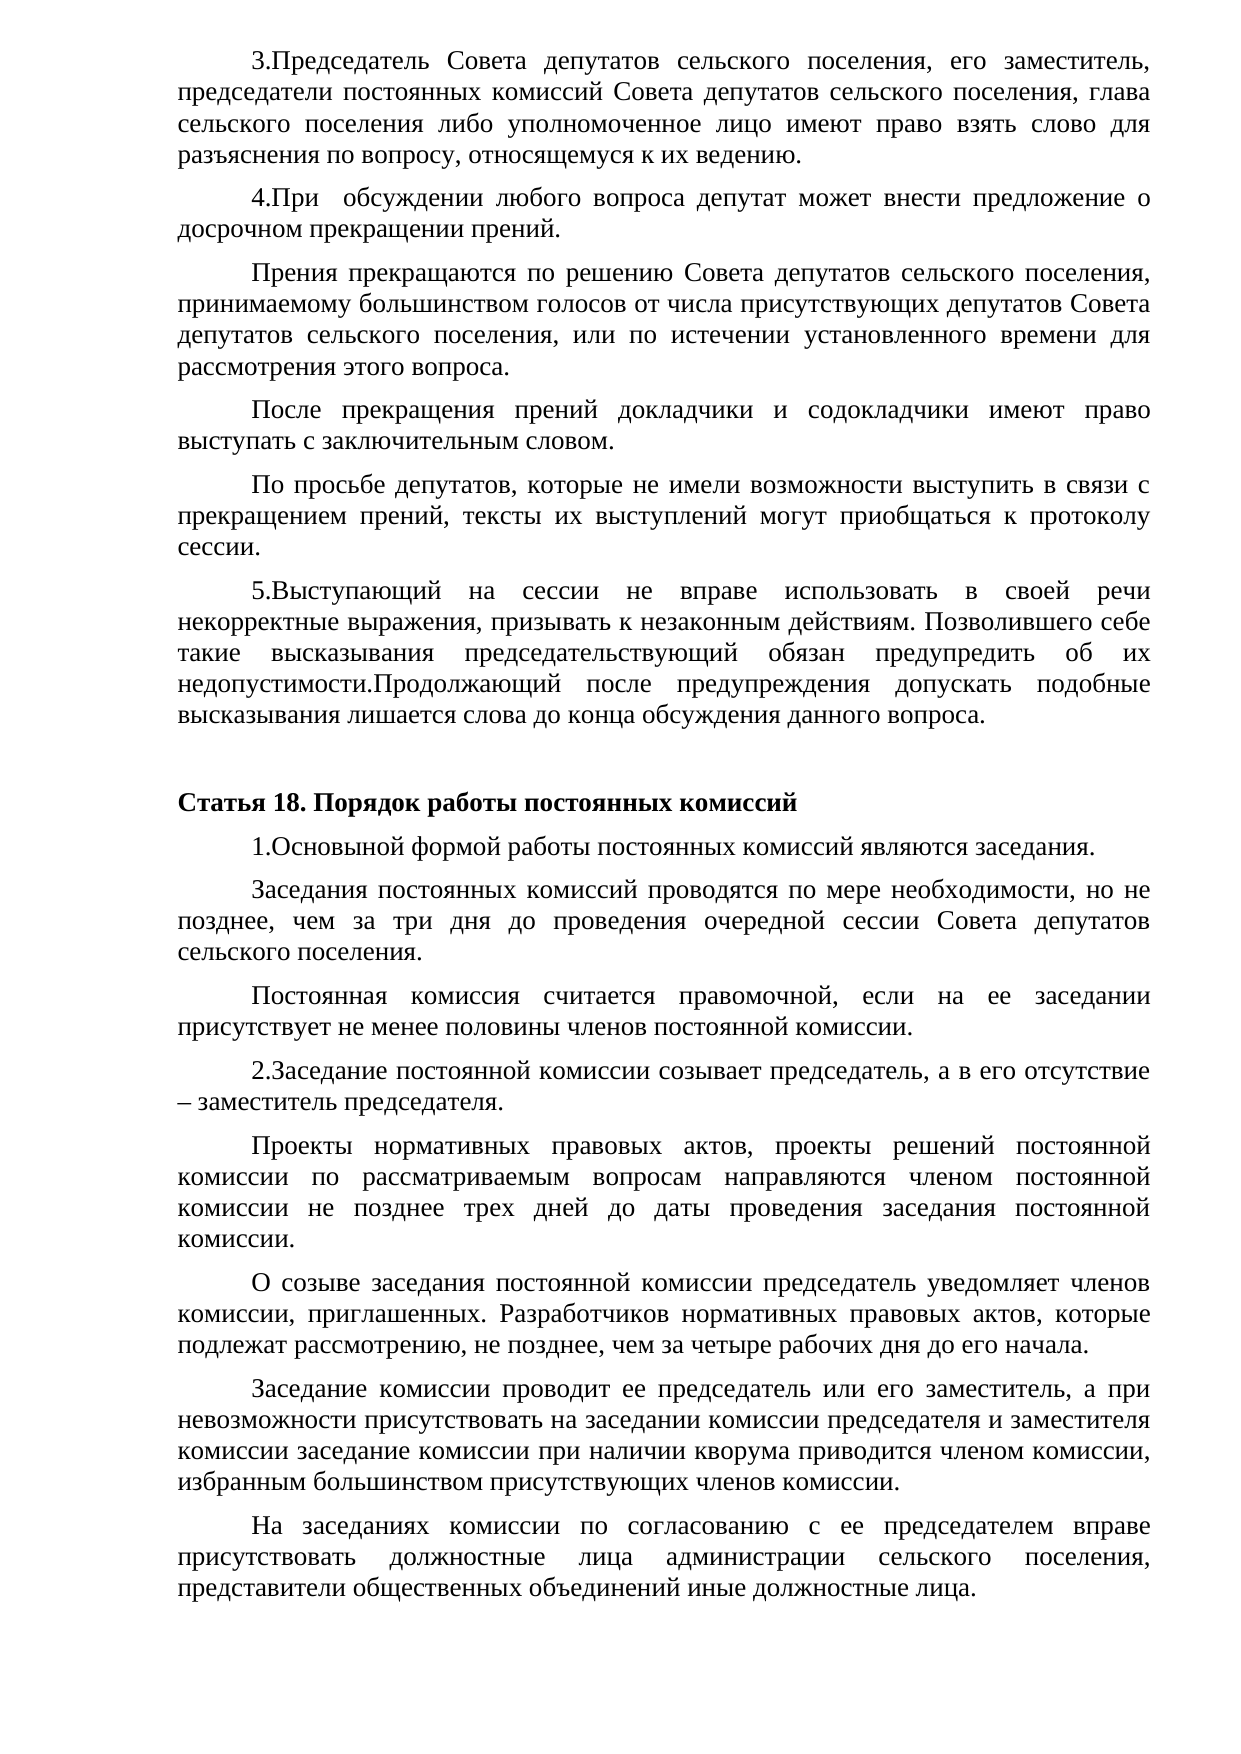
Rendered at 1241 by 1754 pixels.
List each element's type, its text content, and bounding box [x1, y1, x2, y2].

text 2.Заседание постоянной комиссии созывает председатель, а в его отсутствие – заместитель председателя. [177, 1054, 1152, 1116]
text Проекты нормативных правовых актов, проекты решений постоянной комиссии по рассматриваемым вопросам направляются членом постоянной комиссии не позднее трех дней до даты проведения заседания постоянной комиссии. [177, 1129, 1152, 1253]
text Постоянная комиссия считается правомочной, если на ее заседании присутствует не менее половины членов постоянной комиссии. [177, 979, 1152, 1041]
text На заседаниях комиссии по согласованию с ее председателем вправе присутствовать должностные лица администрации сельского поселения, представители общественных объединений иные должностные лица. [177, 1509, 1152, 1602]
text Прения прекращаются по решению Совета депутатов сельского поселения, принимаемому большинством голосов от числа присутствующих депутатов Совета депутатов сельского поселения, или по истечении установленного времени для рассмотрения этого вопроса. [177, 256, 1152, 381]
text 3.Председатель Совета депутатов сельского поселения, его заместитель, председатели постоянных комиссий Совета депутатов сельского поселения, глава сельского поселения либо уполномоченное лицо имеют право взять слово для разъяснения по вопросу, относящемуся к их ведению. [177, 44, 1152, 169]
text Заседание комиссии проводит ее председатель или его заместитель, а при невозможности присутствовать на заседании комиссии председателя и заместителя комиссии заседание комиссии при наличии кворума приводится членом комиссии, избранным большинством присутствующих членов комиссии. [177, 1372, 1152, 1496]
text 5.Выступающий на сессии не вправе использовать в своей речи некорректные выражения, призывать к незаконным действиям. Позволившего себе такие высказывания председательствующий обязан предупредить об их недопустимости.Продолжающий после предупреждения допускать подобные высказывания лишается слова до конца обсуждения данного вопроса. [177, 574, 1152, 730]
text Заседания постоянных комиссий проводятся по мере необходимости, но не позднее, чем за три дня до проведения очередной сессии Совета депутатов сельского поселения. [177, 873, 1152, 967]
text Статья 18. Порядок работы постоянных комиссий [177, 786, 1152, 817]
text После прекращения прений докладчики и содокладчики имеют право выступать с заключительным словом. [177, 393, 1152, 456]
text 1.Основыной формой работы постоянных комиссий являются заседания. [177, 829, 1152, 861]
text По просьбе депутатов, которые не имели возможности выступить в связи с прекращением прений, тексты их выступлений могут приобщаться к протоколу сессии. [177, 468, 1152, 562]
text 4.При обсуждении любого вопроса депутат может внести предложение о досрочном прекращении прений. [177, 181, 1152, 244]
text О созыве заседания постоянной комиссии председатель уведомляет членов комиссии, приглашенных. Разработчиков нормативных правовых актов, которые подлежат рассмотрению, не позднее, чем за четыре рабочих дня до его начала. [177, 1266, 1152, 1359]
